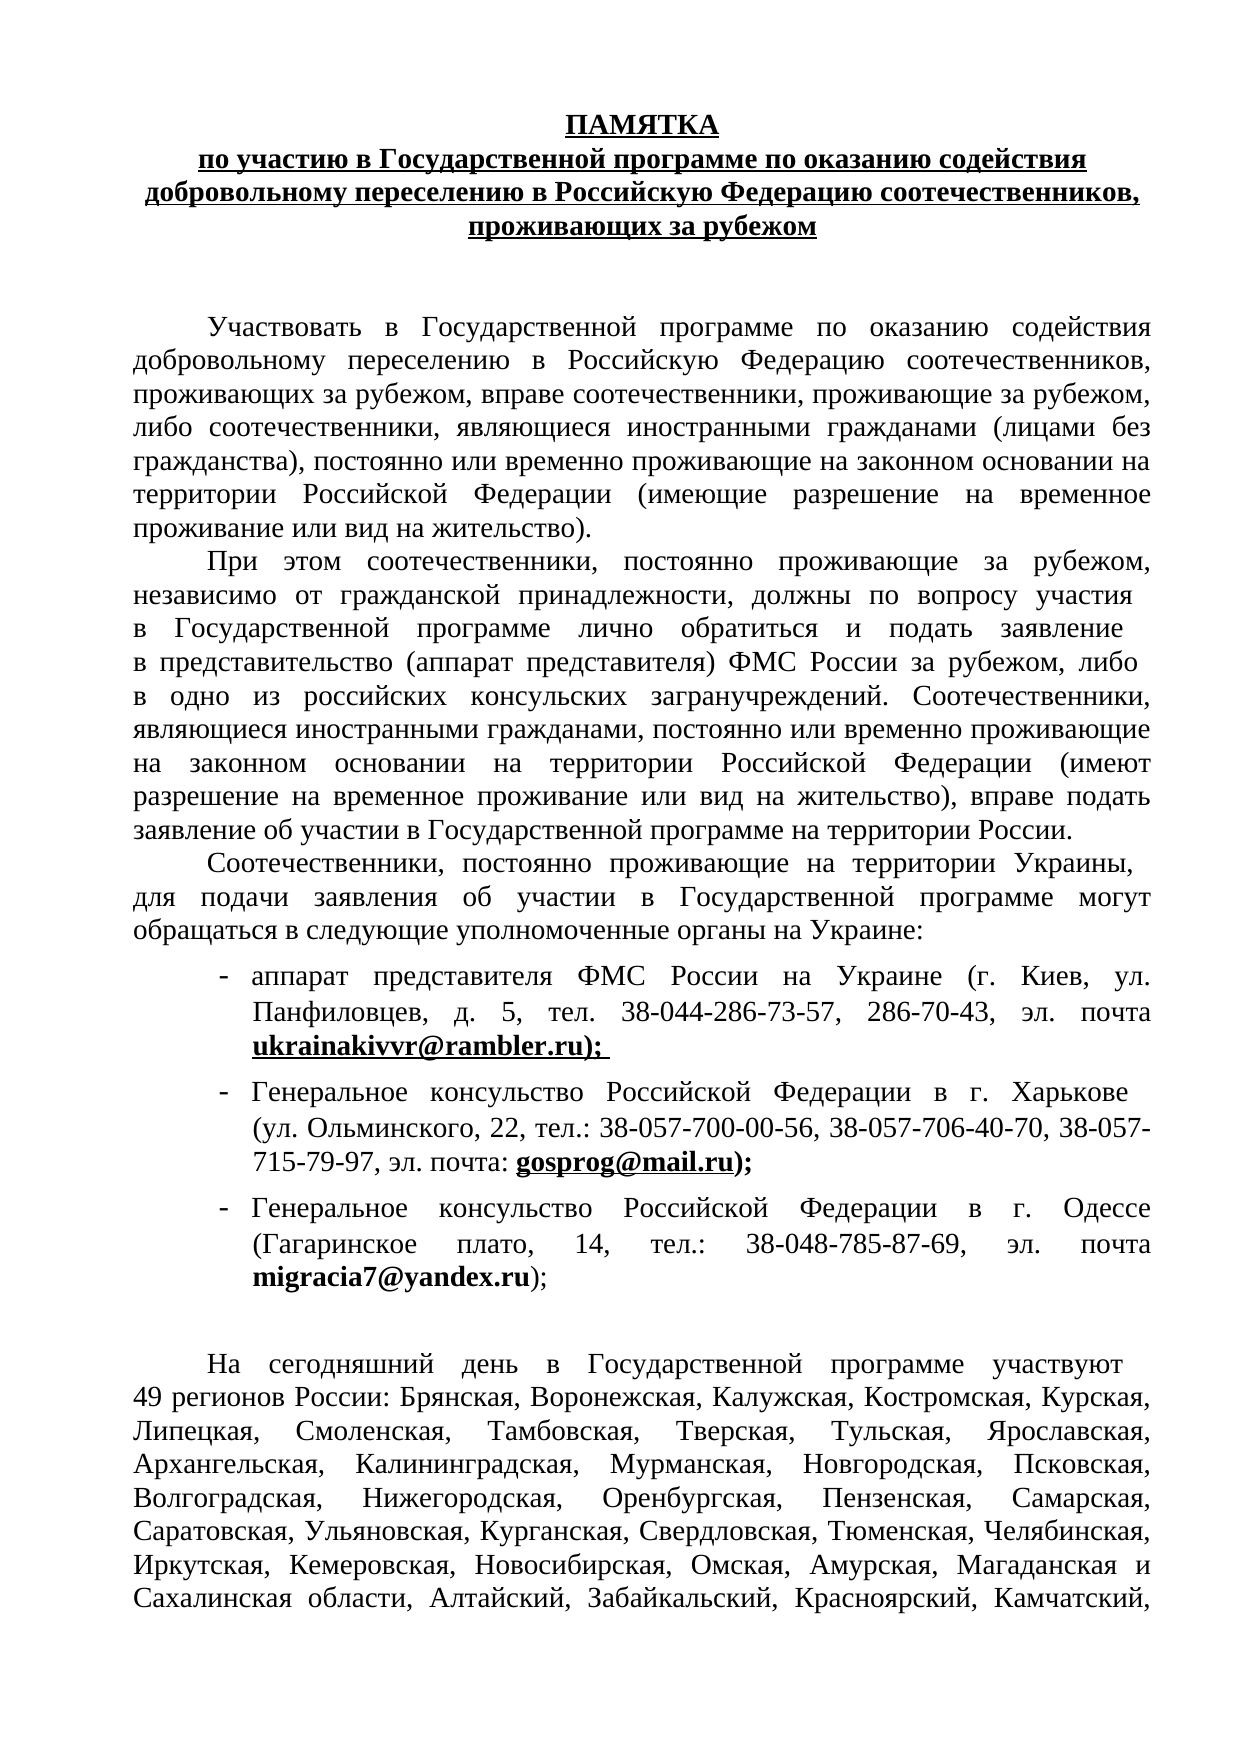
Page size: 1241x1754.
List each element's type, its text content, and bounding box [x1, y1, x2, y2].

text При этом соотечественники, постоянно проживающие за рубежом, независимо от гражданской принадлежности, должны по вопросу участия в Государственной программе лично обратиться и подать заявление в представительство (аппарат представителя) ФМС России за рубежом, либо в одно из российских консульских загранучреждений. Соотечественники, являющиеся иностранными гражданами, постоянно или временно проживающие на законном основании на территории Российской Федерации (имеют разрешение на временное проживание или вид на жительство), вправе подать заявление об участии в Государственной программе на территории России. [133, 543, 1152, 845]
subtitle Генеральное консульство Российской Федерации в г. Одессе (Гагаринское плато, 14, тел.: 38-048-785-87-69, эл. почта migracia7@yandex.ru); [215, 1190, 1152, 1293]
text по участию в Государственной программе по оказанию содействия добровольному переселению в Российскую Федерацию соотечественников, проживающих за рубежом [133, 141, 1152, 242]
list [133, 1346, 1152, 1614]
subtitle Соотечественники, постоянно проживающие на территории Украины, для подачи заявления об участии в Государственной программе могут обращаться в следующие уполномоченные органы на Украине: [133, 845, 1152, 946]
subtitle Генеральное консульство Российской Федерации в г. Харькове (ул. Ольминского, 22, тел.: 38-057-700-00-56, 38-057-706-40-70, 38-057-715-79-97, эл. почта: gosprog@mail.ru); [215, 1074, 1152, 1177]
text ПАМЯТКА [133, 107, 1152, 141]
subtitle аппарат представителя ФМС России на Украине (г. Киев, ул. Панфиловцев, д. 5, тел. 38-044-286-73-57, 286-70-43, эл. почта ukrainakivvr@rambler.ru); [215, 958, 1152, 1062]
text Участвовать в Государственной программе по оказанию содействия добровольному переселению в Российскую Федерацию соотечественников, проживающих за рубежом, вправе соотечественники, проживающие за рубежом, либо соотечественники, являющиеся иностранными гражданами (лицами без гражданства), постоянно или временно проживающие на законном основании на территории Российской Федерации (имеющие разрешение на временное проживание или вид на жительство). [133, 309, 1152, 543]
